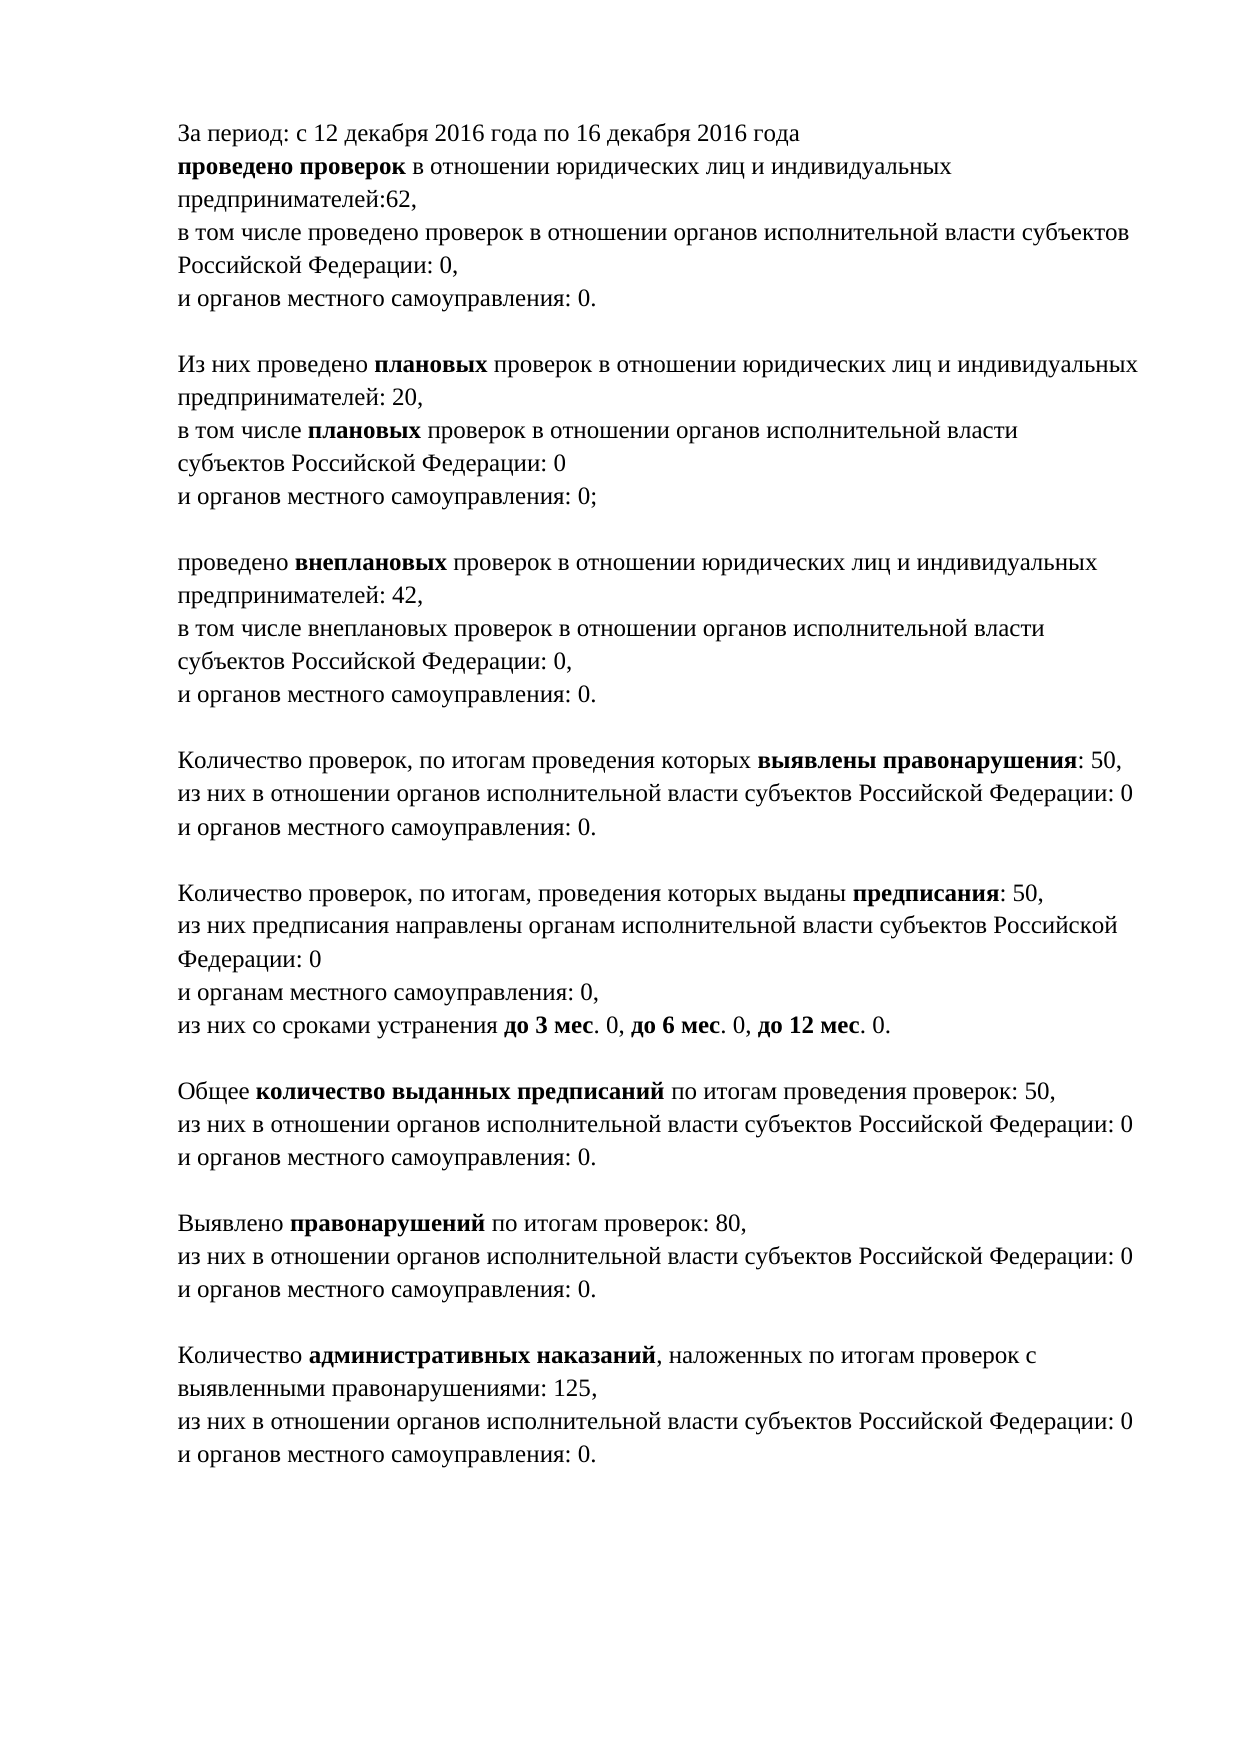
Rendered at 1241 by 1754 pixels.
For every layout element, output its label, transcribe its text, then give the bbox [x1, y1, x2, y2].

text из них со сроками устранения до 3 мес. 0, до 6 мес. 0, до 12 мес. 0. [177, 1010, 1152, 1038]
text из них в отношении органов исполнительной власти субъектов Российской Федерации: 0 [177, 1109, 1152, 1137]
text Количество проверок, по итогам проведения которых выявлены правонарушения: 50, [177, 746, 1152, 774]
text Общее количество выданных предписаний по итогам проведения проверок: 50, [177, 1076, 1152, 1104]
text из них в отношении органов исполнительной власти субъектов Российской Федерации: 0 [177, 1241, 1152, 1269]
text и органам местного самоуправления: 0, [177, 977, 1152, 1005]
text проведено проверок в отношении юридических лиц и индивидуальных [177, 151, 1152, 180]
text Количество административных наказаний, наложенных по итогам проверок с выявленными правонарушениями: 125, [177, 1340, 1152, 1402]
text Выявлено правонарушений по итогам проверок: 80, [177, 1208, 1152, 1237]
text и органов местного самоуправления: 0. [177, 1439, 1152, 1468]
text из них предписания направлены органам исполнительной власти субъектов Российской Федерации: 0 [177, 911, 1152, 972]
text Количество проверок, по итогам, проведения которых выданы предписания: 50, [177, 878, 1152, 906]
text и органов местного самоуправления: 0. [177, 1274, 1152, 1303]
text За период: с 12 декабря 2016 года по 16 декабря 2016 года [177, 118, 1152, 147]
text субъектов Российской Федерации: 0 [177, 448, 1152, 477]
text проведено внеплановых проверок в отношении юридических лиц и индивидуальных предпринимателей: 42, [177, 547, 1152, 609]
text и органов местного самоуправления: 0. [177, 283, 1152, 312]
text и органов местного самоуправления: 0; [177, 481, 1152, 510]
text в том числе внеплановых проверок в отношении органов исполнительной власти субъектов Российской Федерации: 0, [177, 613, 1152, 675]
text и органов местного самоуправления: 0. [177, 812, 1152, 840]
text и органов местного самоуправления: 0. [177, 679, 1152, 708]
text и органов местного самоуправления: 0. [177, 1142, 1152, 1171]
text Из них проведено плановых проверок в отношении юридических лиц и индивидуальных предпринимателей: 20, [177, 349, 1152, 411]
text предпринимателей:62, [177, 184, 1152, 213]
text из них в отношении органов исполнительной власти субъектов Российской Федерации: 0 [177, 778, 1152, 807]
text из них в отношении органов исполнительной власти субъектов Российской Федерации: 0 [177, 1406, 1152, 1435]
text в том числе проведено проверок в отношении органов исполнительной власти субъектов Российской Федерации: 0, [177, 217, 1152, 279]
text в том числе плановых проверок в отношении органов исполнительной власти [177, 415, 1152, 444]
